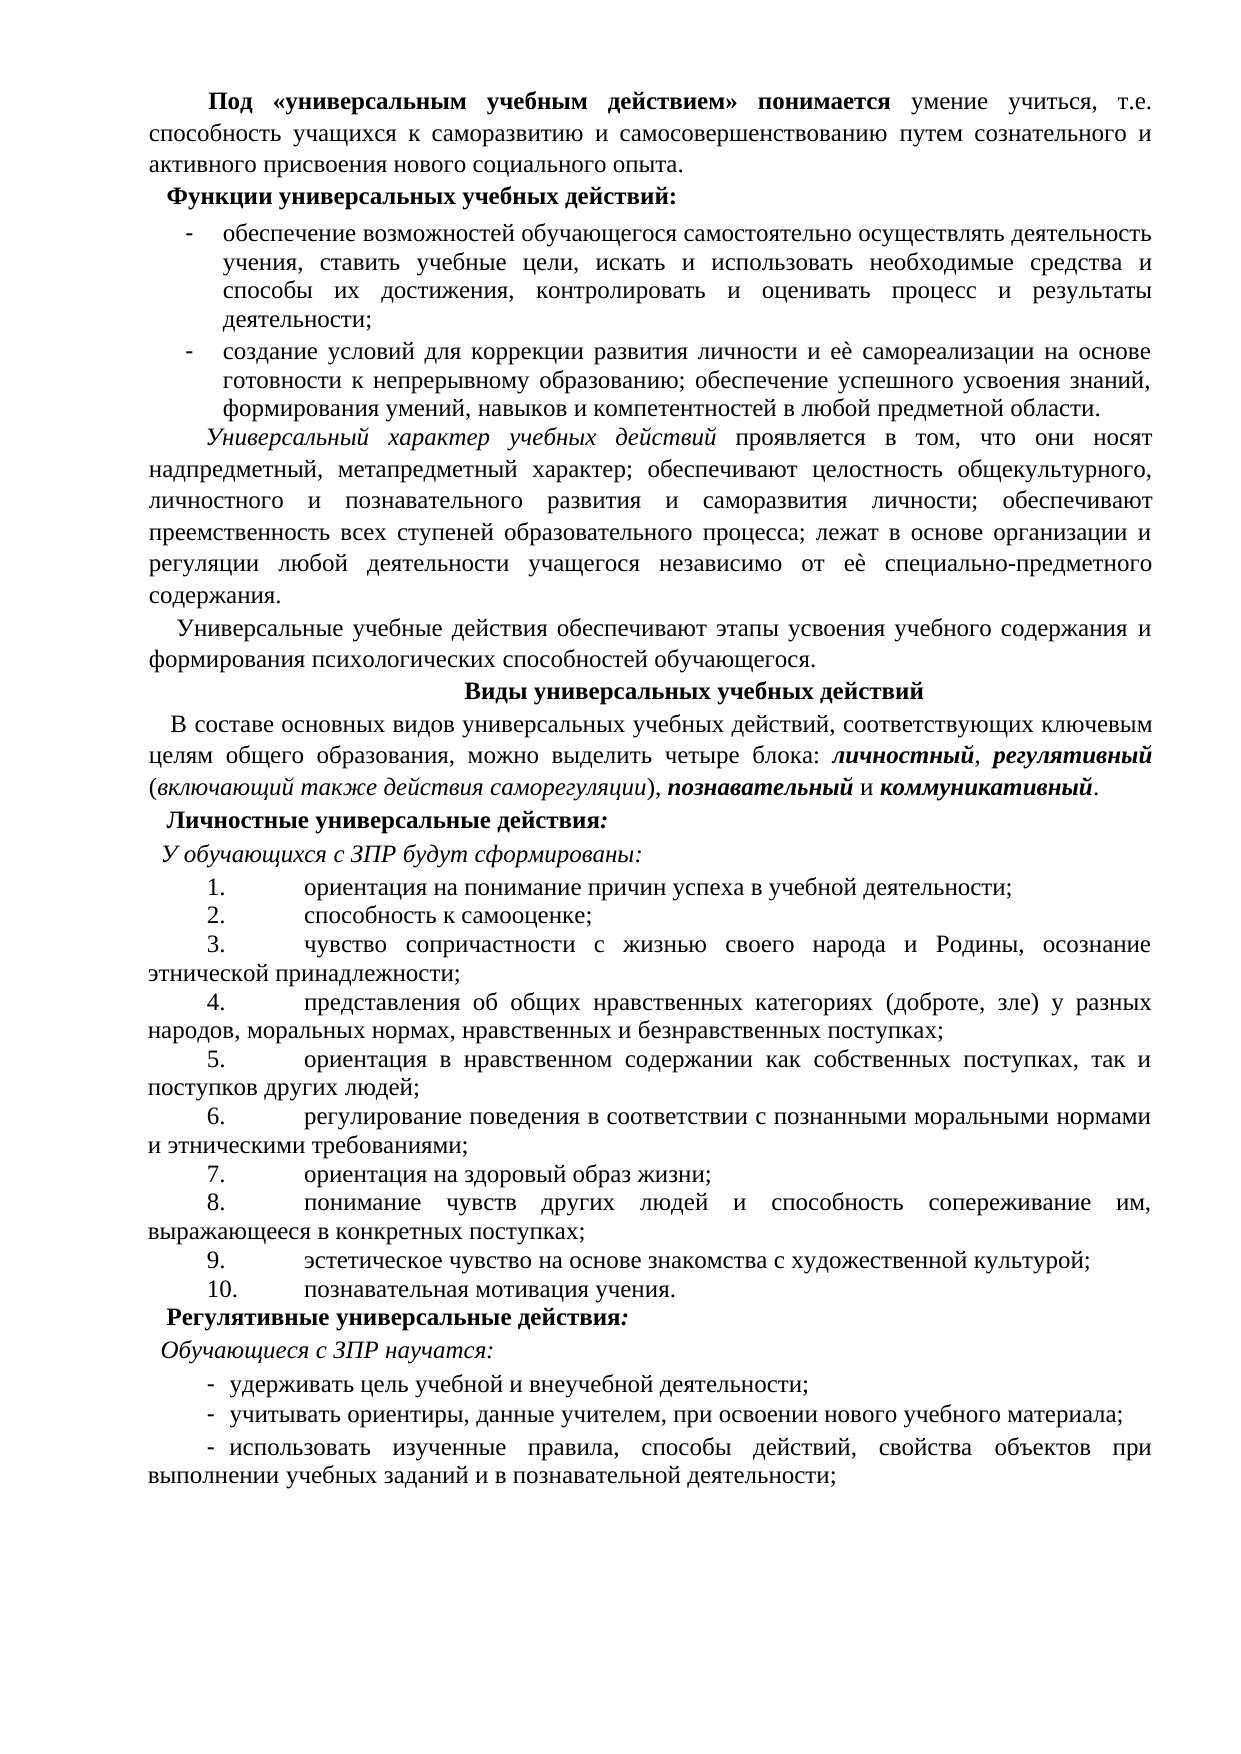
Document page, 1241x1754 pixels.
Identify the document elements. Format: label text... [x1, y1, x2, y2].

list обеспечение возможностей обучающегося самостоятельно осуществлять деятельность учения, ставить учебные цели, искать и использовать необходимые средства и способы их достижения, контролировать и оценивать процесс и результаты деятельности; [185, 214, 1152, 332]
text В составе основных видов универсальных учебных действий, соответствующих ключевым целям общего образования, можно выделить четыре блока: личностный, регулятивный (включающий также действия саморегуляции), познавательный и коммуникативный. [149, 709, 1152, 801]
text Обучающиеся с ЗПР научатся: [67, 1335, 1240, 1364]
list регулирование поведения в соответствии с познанными моральными нормами и этническими требованиями; [148, 1101, 1151, 1159]
text Универсальные учебные действия обеспечивают этапы усвоения учебного содержания и формирования психологических способностей обучающегося. [149, 613, 1151, 673]
list способность к самооценке; [207, 901, 1240, 929]
list ориентация на здоровый образ жизни; [207, 1159, 1240, 1187]
text У обучающихся с ЗПР будут сформированы: [67, 839, 1240, 867]
text Универсальный характер учебных действий проявляется в том, что они носят надпредметный, метапредметный характер; обеспечивают целостность общекультурного, личностного и познавательного развития и саморазвития личности; обеспечивают преемственность всех ступеней образовательного процесса; лежат в основе организации и регуляции любой деятельности учащегося независимо от еѐ специально-предметного содержания. [149, 422, 1152, 609]
list чувство сопричастности с жизнью своего народа и Родины, осознание этнической принадлежности; [148, 929, 1152, 987]
list создание условий для коррекции развития личности и еѐ самореализации на основе готовности к непрерывному образованию; обеспечение успешного усвоения знаний, формирования умений, навыков и компетентностей в любой предметной области. [185, 334, 1152, 422]
subtitle Функции универсальных учебных действий: [148, 181, 1240, 210]
subtitle Виды универсальных учебных действий [148, 676, 1240, 705]
list познавательная мотивация учения. [207, 1274, 1240, 1302]
subtitle Личностные универсальные действия: [148, 806, 1240, 834]
list учитывать ориентиры, данные учителем, при освоении нового учебного материала; [207, 1399, 1240, 1428]
list ориентация на понимание причин успеха в учебной деятельности; [207, 872, 1240, 901]
list понимание чувств других людей и способность сопереживание им, выражающееся в конкретных поступках; [148, 1187, 1152, 1245]
text Под «универсальным учебным действием» понимается умение учиться, т.е. способность учащихся к саморазвитию и самосовершенствованию путем сознательного и активного присвоения нового социального опыта. [149, 86, 1152, 178]
list удерживать цель учебной и внеучебной деятельности; [207, 1369, 1240, 1399]
list использовать изученные правила, способы действий, свойства объектов при выполнении учебных заданий и в познавательной деятельности; [148, 1429, 1152, 1489]
subtitle Регулятивные универсальные действия: [148, 1302, 1240, 1331]
list эстетическое чувство на основе знакомства с художественной культурой; [207, 1245, 1240, 1274]
list представления об общих нравственных категориях (доброте, зле) у разных народов, моральных нормах, нравственных и безнравственных поступках; [148, 987, 1152, 1044]
list ориентация в нравственном содержании как собственных поступках, так и поступков других людей; [148, 1045, 1151, 1101]
